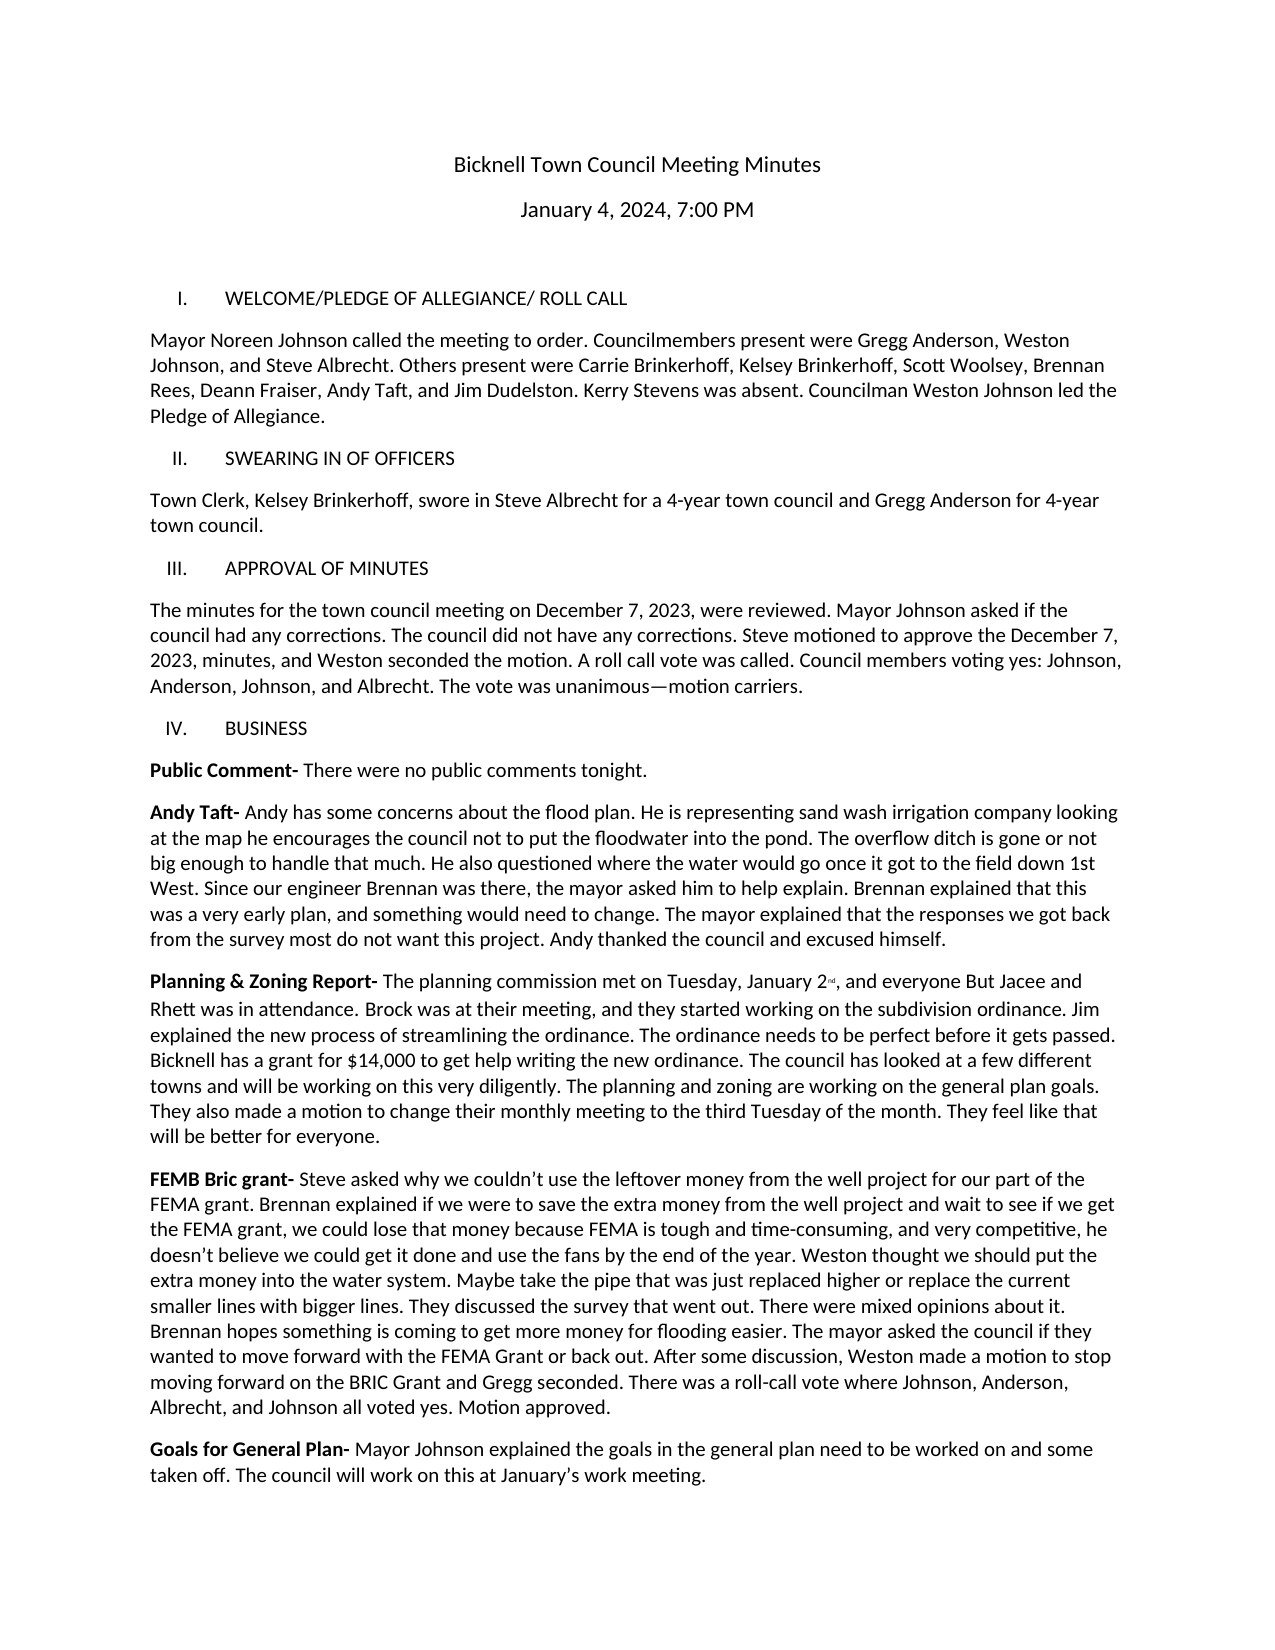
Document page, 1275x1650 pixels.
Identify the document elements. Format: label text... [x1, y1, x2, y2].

text Town Clerk, Kelsey Brinkerhoff, swore in Steve Albrecht for a 4-year town council and Gregg Anderson for 4-year town council. [150, 487, 1125, 538]
list WELCOME/PLEDGE OF ALLEGIANCE/ ROLL CALL [187, 285, 1125, 310]
text Public Comment- There were no public comments tonight. [150, 757, 1125, 783]
text The minutes for the town council meeting on December 7, 2023, were reviewed. Mayor Johnson asked if the council had any corrections. The council did not have any corrections. Steve motioned to approve the December 7, 2023, minutes, and Weston seconded the motion. A roll call vote was called. Council members voting yes: Johnson, Anderson, Johnson, and Albrecht. The vote was unanimous—motion carriers. [150, 597, 1125, 698]
text FEMB Bric grant- Steve asked why we couldn’t use the leftover money from the well project for our part of the FEMA grant. Brennan explained if we were to save the extra money from the well project and wait to see if we get the FEMA grant, we could lose that money because FEMA is tough and time-consuming, and very competitive, he doesn’t believe we could get it done and use the fans by the end of the year. Weston thought we should put the extra money into the water system. Maybe take the pipe that was just replaced higher or replace the current smaller lines with bigger lines. They discussed the survey that went out. There were mixed opinions about it. Brennan hopes something is coming to get more money for flooding easier. The mayor asked the council if they wanted to move forward with the FEMA Grant or back out. After some discussion, Weston made a motion to stop moving forward on the BRIC Grant and Gregg seconded. There was a roll-call vote where Johnson, Anderson, Albrecht, and Johnson all voted yes. Motion approved. [150, 1166, 1125, 1420]
list BUSINESS [187, 715, 1125, 741]
list SWEARING IN OF OFFICERS [187, 445, 1125, 471]
text Bicknell Town Council Meeting Minutes [150, 150, 1125, 178]
text Andy Taft- Andy has some concerns about the flood plan. He is representing sand wash irrigation company looking at the map he encourages the council not to put the floodwater into the pond. The overflow ditch is gone or not big enough to handle that much. He also questioned where the water would go once it got to the field down 1st West. Since our engineer Brennan was there, the mayor asked him to help explain. Brennan explained that this was a very early plan, and something would need to change. The mayor explained that the responses we got back from the survey most do not want this project. Andy thanked the council and excused himself. [150, 799, 1125, 952]
text Mayor Noreen Johnson called the meeting to order. Councilmembers present were Gregg Anderson, Weston Johnson, and Steve Albrecht. Others present were Carrie Brinkerhoff, Kelsey Brinkerhoff, Scott Woolsey, Brennan Rees, Deann Fraiser, Andy Taft, and Jim Dudelston. Kerry Stevens was absent. Councilman Weston Johnson led the Pledge of Allegiance. [150, 327, 1125, 428]
list APPROVAL OF MINUTES [187, 555, 1125, 580]
text Planning & Zoning Report- The planning commission met on Tuesday, January 2nd, and everyone But Jacee and Rhett was in attendance. Brock was at their meeting, and they started working on the subdivision ordinance. Jim explained the new process of streamlining the ordinance. The ordinance needs to be perfect before it gets passed. Bicknell has a grant for $14,000 to get help writing the new ordinance. The council has looked at a few different towns and will be working on this very diligently. The planning and zoning are working on the general plan goals. They also made a motion to change their monthly meeting to the third Tuesday of the month. They feel like that will be better for everyone. [150, 968, 1125, 1149]
text January 4, 2024, 7:00 PM [150, 195, 1125, 223]
text Goals for General Plan- Mayor Johnson explained the goals in the general plan need to be worked on and some taken off. The council will work on this at January’s work meeting. [150, 1437, 1125, 1487]
